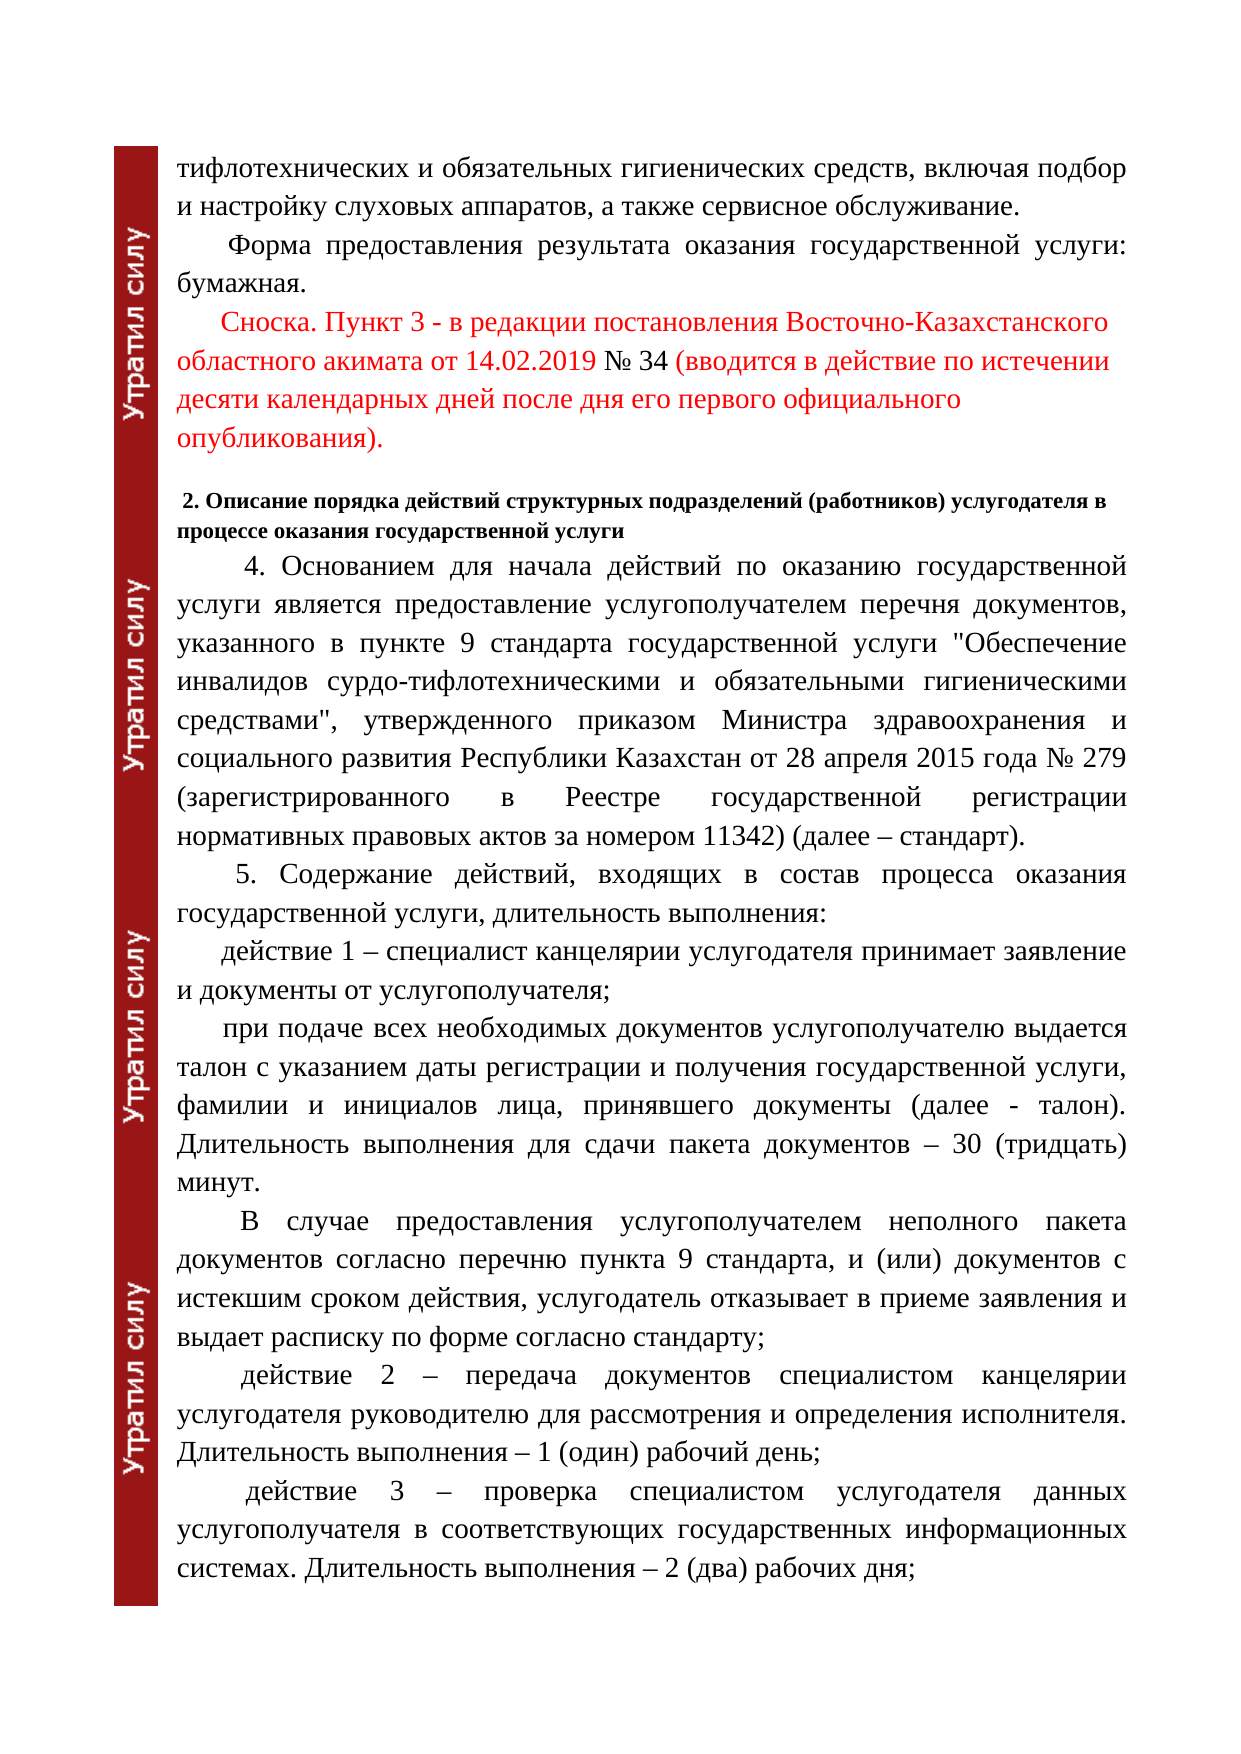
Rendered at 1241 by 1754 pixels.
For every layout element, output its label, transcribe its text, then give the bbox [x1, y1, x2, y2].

text 4. Основанием для начала действий по оказанию государственной услуги является предоставление услугополучателем перечня документов, указанного в пункте 9 стандарта государственной услуги "Обеспечение инвалидов сурдо-тифлотехническими и обязательными гигиеническими средствами", утвержденного приказом Министра здравоохранения и социального развития Республики Казахстан от 28 апреля 2015 года № 279 (зарегистрированного в Реестре государственной регистрации нормативных правовых актов за номером 11342) (далее – стандарт). [112, 548, 1128, 851]
picture [114, 483, 158, 487]
picture [114, 146, 158, 150]
picture [114, 1583, 158, 1606]
text Форма предоставления результата оказания государственной услуги: бумажная. [112, 227, 1128, 299]
text 2. Описание порядка действий структурных подразделений (работников) услугодателя в процессе оказания государственной услуги [112, 487, 1128, 544]
text В случае предоставления услугополучателем неполного пакета документов согласно перечню пункта 9 стандарта, и (или) документов с истекшим сроком действия, услугодатель отказывает в приеме заявления и выдает расписку по форме согласно стандарту; [112, 1203, 1128, 1352]
picture [114, 851, 158, 856]
picture [114, 222, 158, 227]
picture [114, 544, 158, 548]
text действие 1 – специалист канцелярии услугодателя принимает заявление и документы от услугополучателя; [112, 933, 1128, 1005]
text действие 2 – передача документов специалистом канцелярии услугодателя руководителю для рассмотрения и определения исполнителя. Длительность выполнения – 1 (один) рабочий день; [112, 1357, 1128, 1468]
picture [114, 1005, 158, 1010]
picture [114, 1352, 158, 1357]
picture [114, 928, 158, 933]
picture [114, 299, 158, 304]
text 5. Содержание действий, входящих в состав процесса оказания государственной услуги, длительность выполнения: [112, 856, 1128, 928]
text действие 3 – проверка специалистом услугодателя данных услугополучателя в соответствующих государственных информационных системах. Длительность выполнения – 2 (два) рабочих дня; [112, 1473, 1128, 1583]
text Сноска. Пункт 3 - в редакции постановления Восточно-Казахстанского областного акимата от 14.02.2019 № 34 (вводится в действие по истечении десяти календарных дней после дня его первого официального опубликования). [112, 304, 1128, 483]
text при подаче всех необходимых документов услугополучателю выдается талон с указанием даты регистрации и получения государственной услуги, фамилии и инициалов лица, принявшего документы (далее - талон). Длительность выполнения для сдачи пакета документов – 30 (тридцать) минут. [112, 1010, 1128, 1198]
picture [114, 1468, 158, 1473]
picture [114, 1198, 158, 1203]
